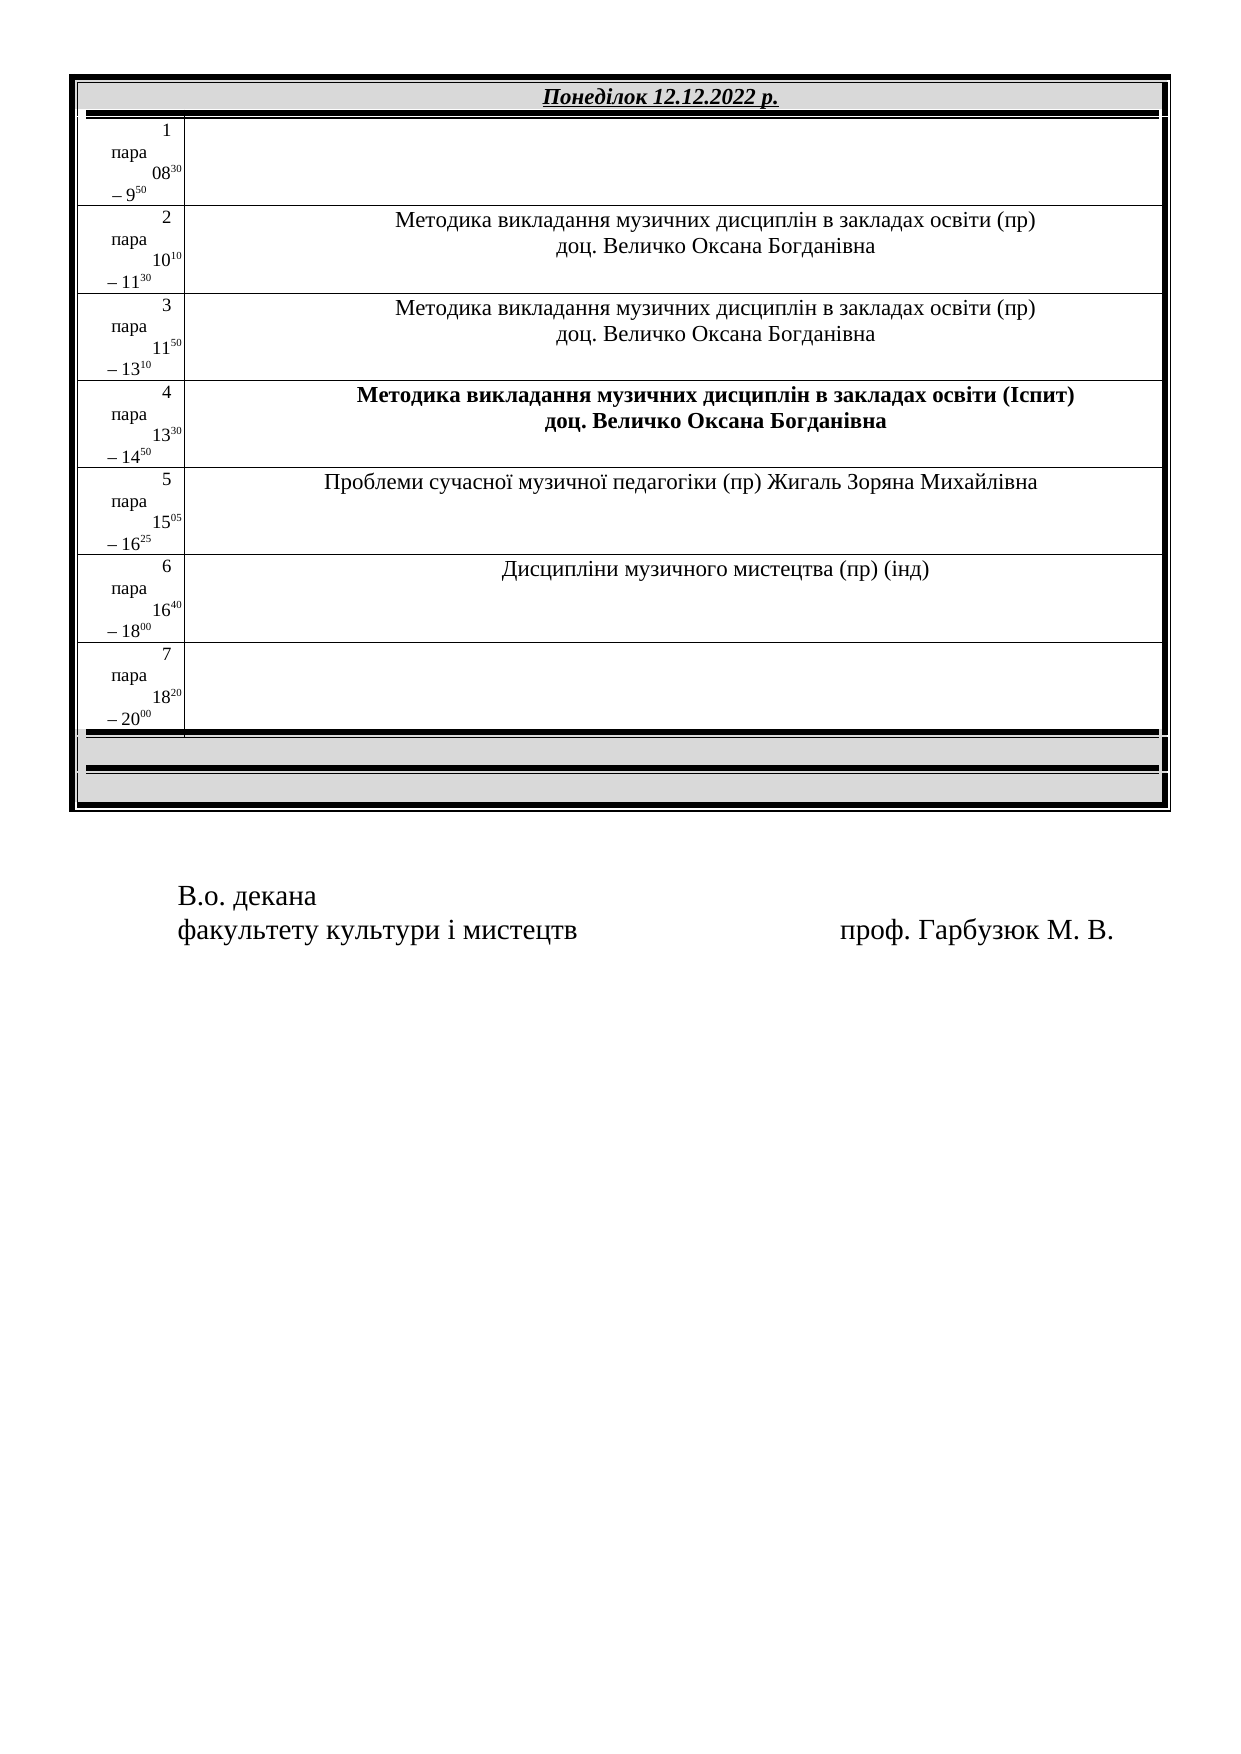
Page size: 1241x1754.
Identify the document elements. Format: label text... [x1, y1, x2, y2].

table_cell 4 пара 1330 – 1450 [78, 381, 184, 467]
table_cell [185, 110, 1167, 205]
text В.о. декана [177, 878, 1152, 912]
table_cell Методика викладання музичних дисциплін в закладах освіти (пр) доц. Величко Оксана Богданівна [185, 206, 1162, 292]
table_cell 2 пара 1010 – 1130 [78, 206, 184, 292]
table_cell Методика викладання музичних дисциплін в закладах освіти (Іспит) доц. Величко Оксана Богданівна [185, 381, 1162, 467]
table_cell Понеділок 12.12.2022 р. [78, 83, 1162, 109]
table_cell Методика викладання музичних дисциплін в закладах освіти (пр) доц. Величко Оксана Богданівна [185, 294, 1162, 380]
table_cell [185, 643, 1162, 729]
table_cell 1 пара 0830 – 950 [75, 110, 184, 205]
table_cell 3 пара 1150 – 1310 [78, 294, 184, 380]
table_cell [75, 729, 1167, 765]
table_cell 6 пара 1640 – 1800 [78, 555, 184, 642]
table_cell 7 пара 1820 – 2000 [78, 643, 184, 729]
text факультету культури і мистецтв проф. Гарбузюк М. В. [177, 912, 1152, 946]
table_cell Проблеми сучасної музичної педагогіки (пр) Жигаль Зоряна Михайлівна [185, 468, 1162, 554]
table_cell 5 пара 1505 – 1625 [78, 468, 184, 554]
table_cell Дисципліни музичного мистецтва (пр) (інд) [185, 555, 1162, 642]
table_cell [75, 765, 1167, 802]
